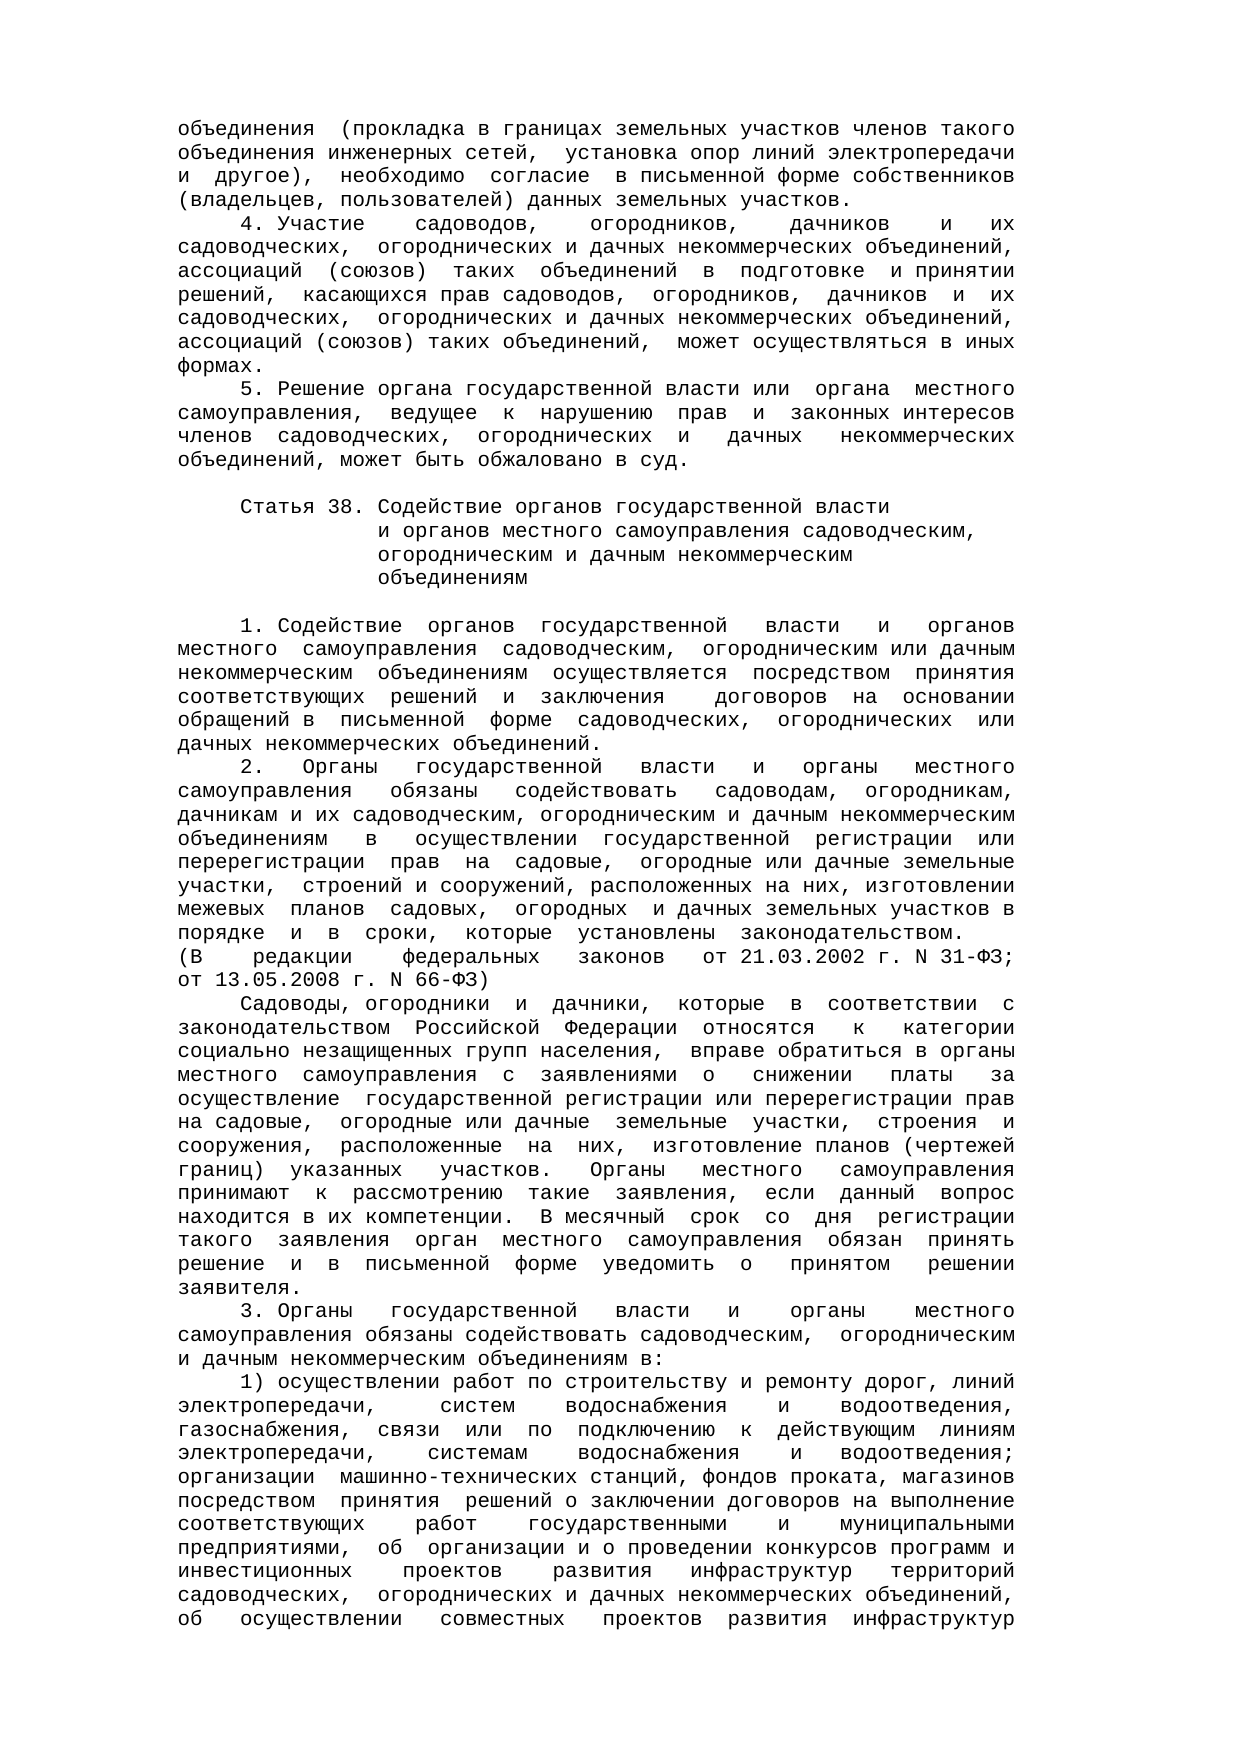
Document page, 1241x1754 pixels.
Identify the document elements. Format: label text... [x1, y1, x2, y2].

text 3. Органы государственной власти и органы местного [177, 1300, 1152, 1324]
text границ) указанных участков. Органы местного самоуправления [177, 1158, 1152, 1182]
text участки, строений и сооружений, расположенных на них, изготовлении [177, 875, 1152, 898]
text объединения инженерных сетей, установка опор линий электропередачи [177, 142, 1152, 165]
text законодательством Российской Федерации относятся к категории [177, 1017, 1152, 1040]
text дачных некоммерческих объединений. [177, 733, 1152, 757]
text сооружения, расположенные на них, изготовление планов (чертежей [177, 1135, 1152, 1158]
text электропередачи, систем водоснабжения и водоотведения, [177, 1395, 1152, 1419]
text некоммерческим объединениям осуществляется посредством принятия [177, 662, 1152, 686]
text электропередачи, системам водоснабжения и водоотведения; [177, 1442, 1152, 1466]
text объединениям [177, 567, 1152, 591]
text газоснабжения, связи или по подключению к действующим линиям [177, 1419, 1152, 1442]
text порядке и в сроки, которые установлены законодательством. [177, 922, 1152, 946]
text Садоводы, огородники и дачники, которые в соответствии с [177, 993, 1152, 1017]
text самоуправления обязаны содействовать садоводам, огородникам, [177, 780, 1152, 804]
text такого заявления орган местного самоуправления обязан принять [177, 1229, 1152, 1253]
text 1. Содействие органов государственной власти и органов [177, 615, 1152, 638]
text на садовые, огородные или дачные земельные участки, строения и [177, 1111, 1152, 1135]
text принимают к рассмотрению такие заявления, если данный вопрос [177, 1182, 1152, 1206]
text местного самоуправления садоводческим, огородническим или дачным [177, 638, 1152, 662]
text организации машинно-технических станций, фондов проката, магазинов [177, 1466, 1152, 1489]
text (владельцев, пользователей) данных земельных участков. [177, 189, 1152, 213]
text ассоциаций (союзов) таких объединений в подготовке и принятии [177, 260, 1152, 284]
text объединений, может быть обжаловано в суд. [177, 449, 1152, 473]
text (В редакции федеральных законов от 21.03.2002 г. N 31-ФЗ; [177, 946, 1152, 969]
text предприятиями, об организации и о проведении конкурсов программ и [177, 1537, 1152, 1561]
text решений, касающихся прав садоводов, огородников, дачников и их [177, 284, 1152, 307]
text инвестиционных проектов развития инфраструктур территорий [177, 1561, 1152, 1584]
text дачникам и их садоводческим, огородническим и дачным некоммерческим [177, 804, 1152, 827]
text ассоциаций (союзов) таких объединений, может осуществляться в иных [177, 331, 1152, 354]
text 4. Участие садоводов, огородников, дачников и их [177, 213, 1152, 236]
text самоуправления обязаны содействовать садоводческим, огородническим [177, 1324, 1152, 1348]
text 5. Решение органа государственной власти или органа местного [177, 378, 1152, 402]
text и дачным некоммерческим объединениям в: [177, 1348, 1152, 1371]
text формах. [177, 354, 1152, 378]
text межевых планов садовых, огородных и дачных земельных участков в [177, 898, 1152, 922]
text находится в их компетенции. В месячный срок со дня регистрации [177, 1206, 1152, 1229]
text социально незащищенных групп населения, вправе обратиться в органы [177, 1040, 1152, 1064]
text огородническим и дачным некоммерческим [177, 544, 1152, 567]
text соответствующих решений и заключения договоров на основании [177, 686, 1152, 709]
text решение и в письменной форме уведомить о принятом решении [177, 1253, 1152, 1277]
text объединения (прокладка в границах земельных участков членов такого [177, 118, 1152, 142]
text членов садоводческих, огороднических и дачных некоммерческих [177, 426, 1152, 449]
text самоуправления, ведущее к нарушению прав и законных интересов [177, 402, 1152, 426]
text садоводческих, огороднических и дачных некоммерческих объединений, [177, 307, 1152, 331]
text 1) осуществлении работ по строительству и ремонту дорог, линий [177, 1371, 1152, 1395]
text осуществление государственной регистрации или перерегистрации прав [177, 1088, 1152, 1111]
text от 13.05.2008 г. N 66-ФЗ) [177, 969, 1152, 993]
text и органов местного самоуправления садоводческим, [177, 520, 1152, 544]
text обращений в письменной форме садоводческих, огороднических или [177, 709, 1152, 733]
text соответствующих работ государственными и муниципальными [177, 1513, 1152, 1537]
text заявителя. [177, 1277, 1152, 1300]
text перерегистрации прав на садовые, огородные или дачные земельные [177, 851, 1152, 875]
text Статья 38. Содействие органов государственной власти [177, 496, 1152, 520]
text об осуществлении совместных проектов развития инфраструктур [177, 1608, 1152, 1631]
text и другое), необходимо согласие в письменной форме собственников [177, 165, 1152, 189]
text садоводческих, огороднических и дачных некоммерческих объединений, [177, 236, 1152, 260]
text посредством принятия решений о заключении договоров на выполнение [177, 1489, 1152, 1513]
text объединениям в осуществлении государственной регистрации или [177, 827, 1152, 851]
text садоводческих, огороднических и дачных некоммерческих объединений, [177, 1584, 1152, 1608]
text местного самоуправления с заявлениями о снижении платы за [177, 1064, 1152, 1088]
text 2. Органы государственной власти и органы местного [177, 757, 1152, 780]
